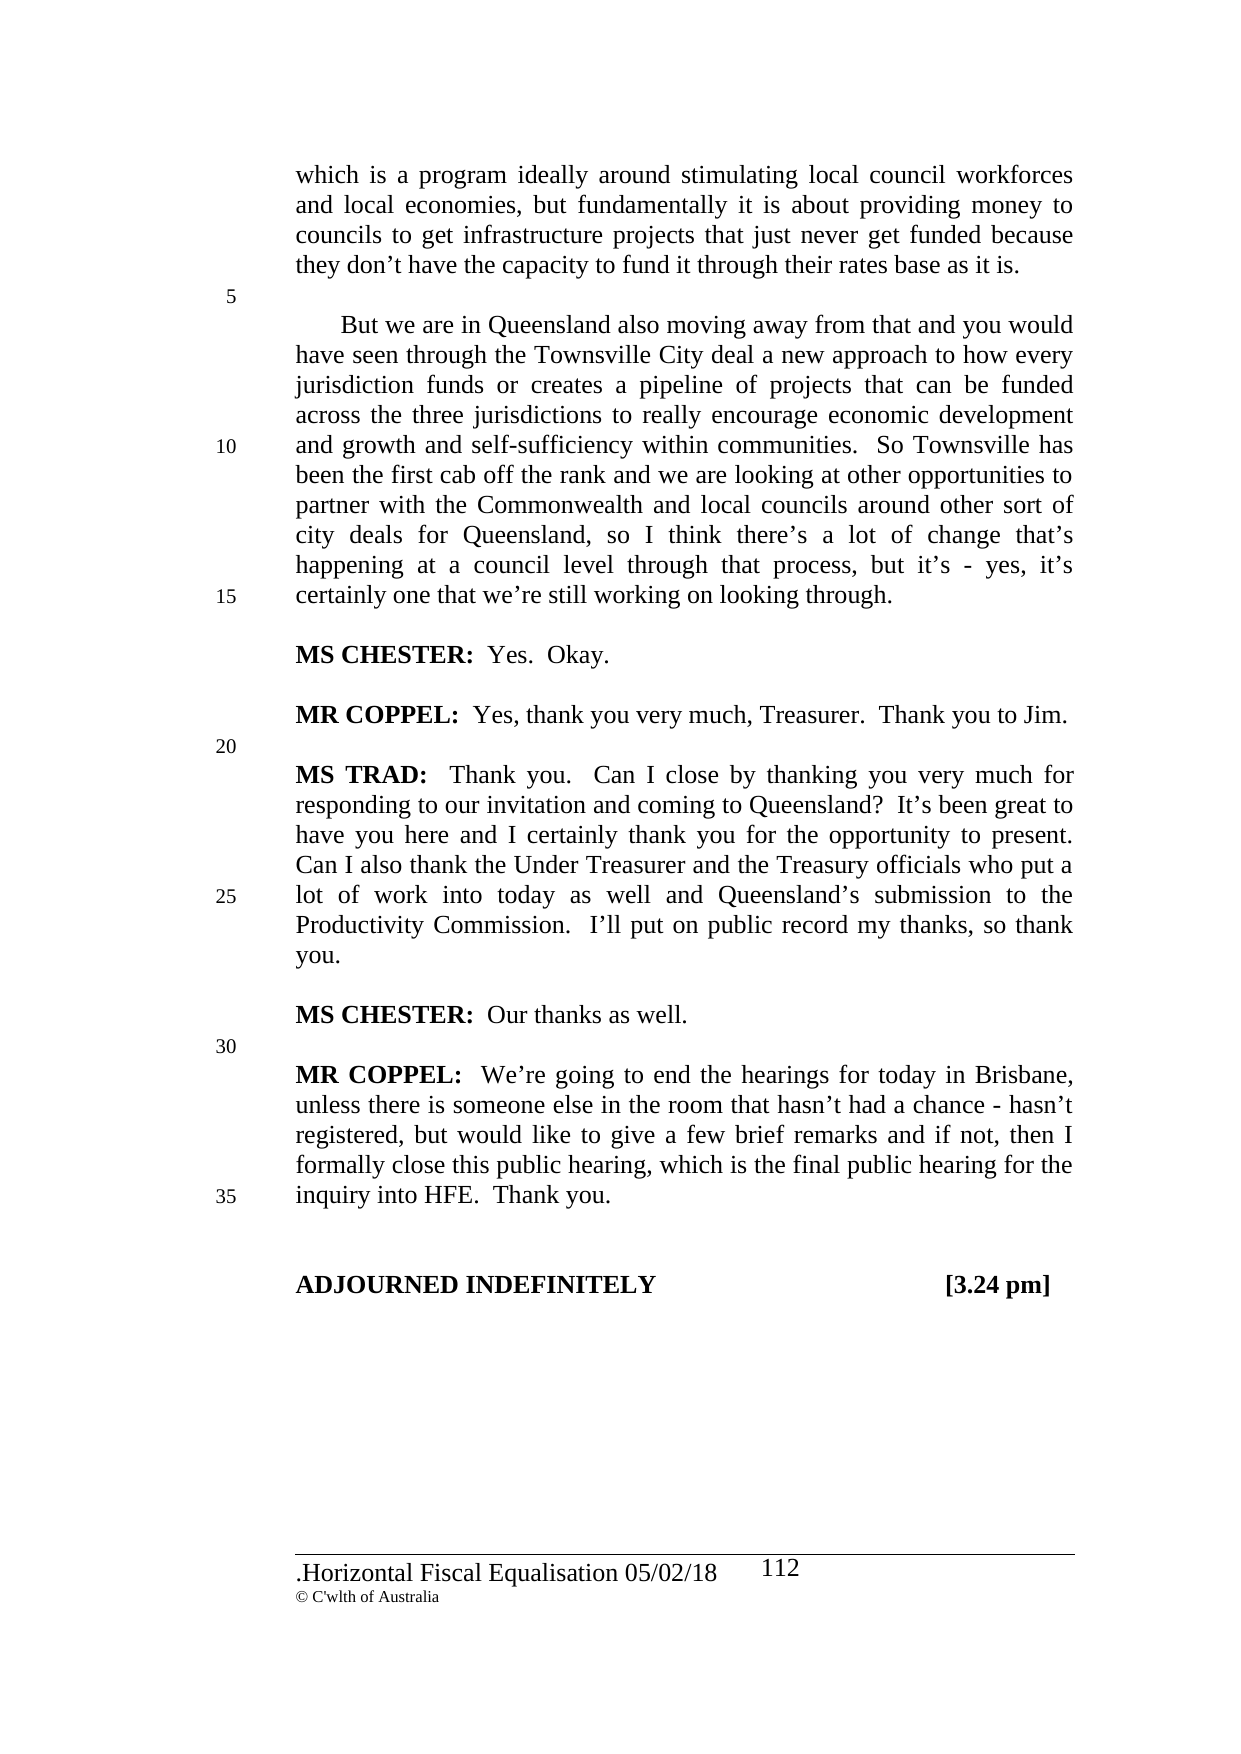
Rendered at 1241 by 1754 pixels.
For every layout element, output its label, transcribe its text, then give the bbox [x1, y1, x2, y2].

text MS CHESTER: Yes. Okay. [295, 639, 1075, 669]
text But we are in Queensland also moving away from that and you would have seen through the Townsville City deal a new approach to how every jurisdiction funds or creates a pipeline of projects that can be funded across the three jurisdictions to really encourage economic development and growth and self-sufficiency within communities. So Townsville has been the first cab off the rank and we are looking at other opportunities to partner with the Commonwealth and local councils around other sort of city deals for Queensland, so I think there’s a lot of change that’s happening at a council level through that process, but it’s - yes, it’s certainly one that we’re still working on looking through. [295, 309, 1075, 609]
text MS TRAD: Thank you. Can I close by thanking you very much for responding to our invitation and coming to Queensland? It’s been great to have you here and I certainly thank you for the opportunity to present. Can I also thank the Under Treasurer and the Treasury officials who put a lot of work into today as well and Queensland’s submission to the Productivity Commission. I’ll put on public record my thanks, so thank you. [295, 759, 1075, 969]
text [295, 159, 1075, 279]
text MR COPPEL: Yes, thank you very much, Treasurer. Thank you to Jim. [295, 699, 1075, 729]
text MR COPPEL: We’re going to end the hearings for today in Brisbane, unless there is someone else in the room that hasn’t had a chance - hasn’t registered, but would like to give a few brief remarks and if not, then I formally close this public hearing, which is the final public hearing for the inquiry into HFE. Thank you. [295, 1059, 1075, 1209]
text ADJOURNED INDEFINITELY [3.24 pm] [295, 1269, 1075, 1299]
text MS CHESTER: Our thanks as well. [295, 999, 1075, 1029]
